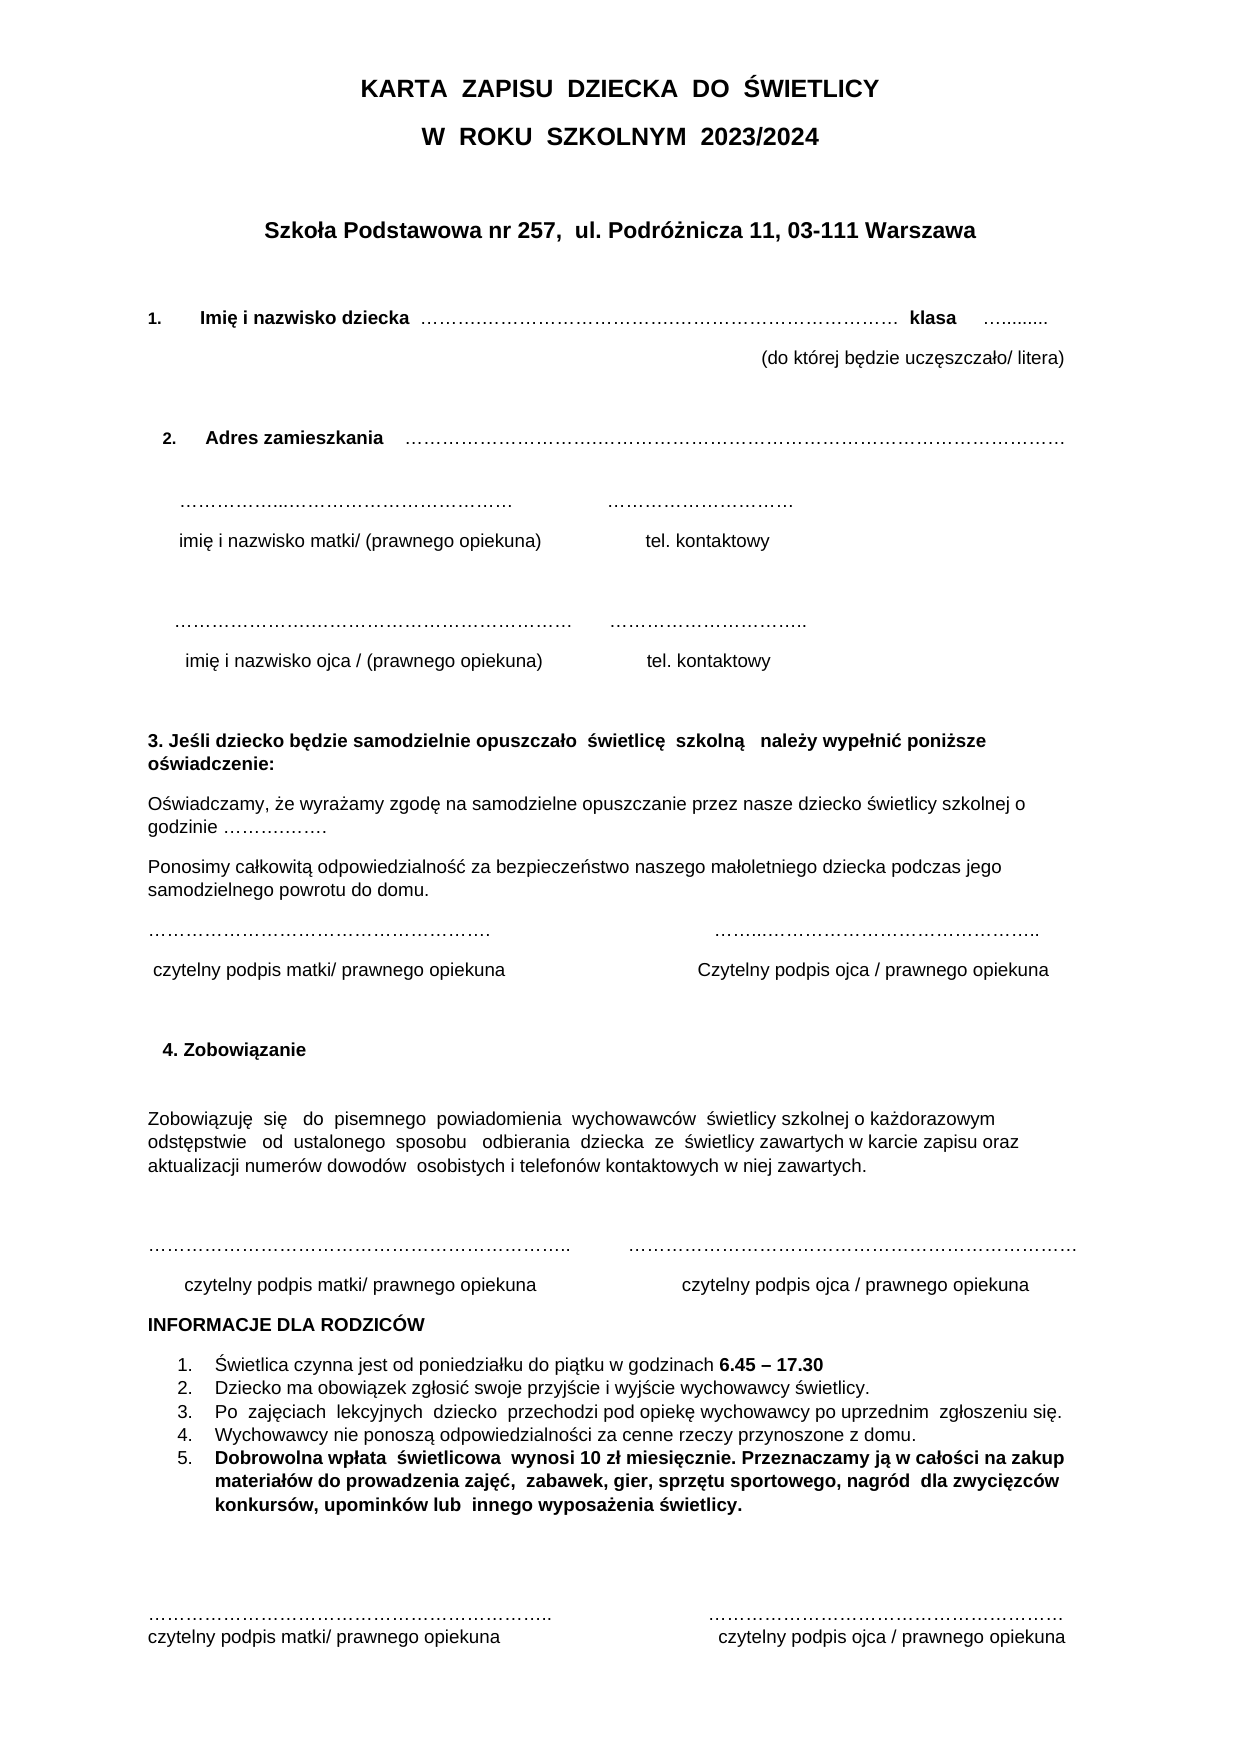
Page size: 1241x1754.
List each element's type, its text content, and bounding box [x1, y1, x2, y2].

text W ROKU SZKOLNYM 2023/2024 [148, 122, 1093, 150]
list Dziecko ma obowiązek zgłosić swoje przyjście i wyjście wychowawcy świetlicy. [177, 1377, 1093, 1399]
text ………………….…………………………………… ………………………….. [148, 610, 1093, 631]
text Zobowiązuję się do pisemnego powiadomienia wychowawców świetlicy szkolnej o każdorazowym odstępstwie od ustalonego sposobu odbierania dziecka ze świetlicy zawartych w karcie zapisu oraz aktualizacji numerów dowodów osobistych i telefonów kontaktowych w niej zawartych. [148, 1078, 1093, 1176]
text czytelny podpis matki/ prawnego opiekuna czytelny podpis ojca / prawnego opiekuna [148, 1274, 1093, 1296]
list Po zajęciach lekcyjnych dziecko przechodzi pod opiekę wychowawcy po uprzednim zgłoszeniu się. [177, 1400, 1093, 1422]
text imię i nazwisko matki/ (prawnego opiekuna) tel. kontaktowy [148, 530, 1093, 551]
text (do której będzie uczęszczało/ litera) [148, 347, 1093, 369]
text imię i nazwisko ojca / (prawnego opiekuna) tel. kontaktowy [185, 649, 1093, 671]
text Ponosimy całkowitą odpowiedzialność za bezpieczeństwo naszego małoletniego dziecka podczas jego samodzielnego powrotu do domu. [148, 856, 1093, 900]
text 4. Zobowiązanie [162, 1038, 1093, 1060]
text ……………...……………………………… ………………………… [148, 490, 1093, 512]
text ………………………………………………………….. ……………………………………………………………… [148, 1234, 1093, 1256]
text ……………………………………………………….. ………………………………………………… czytelny podpis matki/ prawnego opiekuna czytelny podpis ojca / prawnego opiekuna [148, 1603, 1093, 1648]
text KARTA ZAPISU DZIECKA DO ŚWIETLICY [148, 74, 1093, 103]
list Dobrowolna wpłata świetlicowa wynosi 10 zł miesięcznie. Przeznaczamy ją w całości na zakup materiałów do prowadzenia zajęć, zabawek, gier, sprzętu sportowego, nagród dla zwycięzców konkursów, upominków lub innego wyposażenia świetlicy. [177, 1447, 1093, 1515]
list Wychowawcy nie ponoszą odpowiedzialności za cenne rzeczy przynoszone z domu. [177, 1424, 1093, 1445]
text INFORMACJE DLA RODZICÓW [148, 1314, 1093, 1336]
text ………………………………………………. ……...…………………………………….. [148, 919, 1093, 940]
text Szkoła Podstawowa nr 257, ul. Podróżnicza 11, 03-111 Warszawa [148, 217, 1093, 243]
text Oświadczamy, że wyrażamy zgodę na samodzielne opuszczanie przez nasze dziecko świetlicy szkolnej o godzinie ……….……. [148, 792, 1093, 837]
list Imię i nazwisko dziecka ……….………………………….……………………………… klasa …......... [148, 307, 1093, 329]
text 3. Jeśli dziecko będzie samodzielnie opuszczało świetlicę szkolną należy wypełnić poniższe oświadczenie: [148, 729, 1093, 774]
list Adres zamieszkania ………………………….………………………………………………………………… [162, 427, 1093, 448]
list Świetlica czynna jest od poniedziałku do piątku w godzinach 6.45 – 17.30 [177, 1354, 1093, 1376]
text czytelny podpis matki/ prawnego opiekuna Czytelny podpis ojca / prawnego opiekuna [148, 959, 1093, 980]
